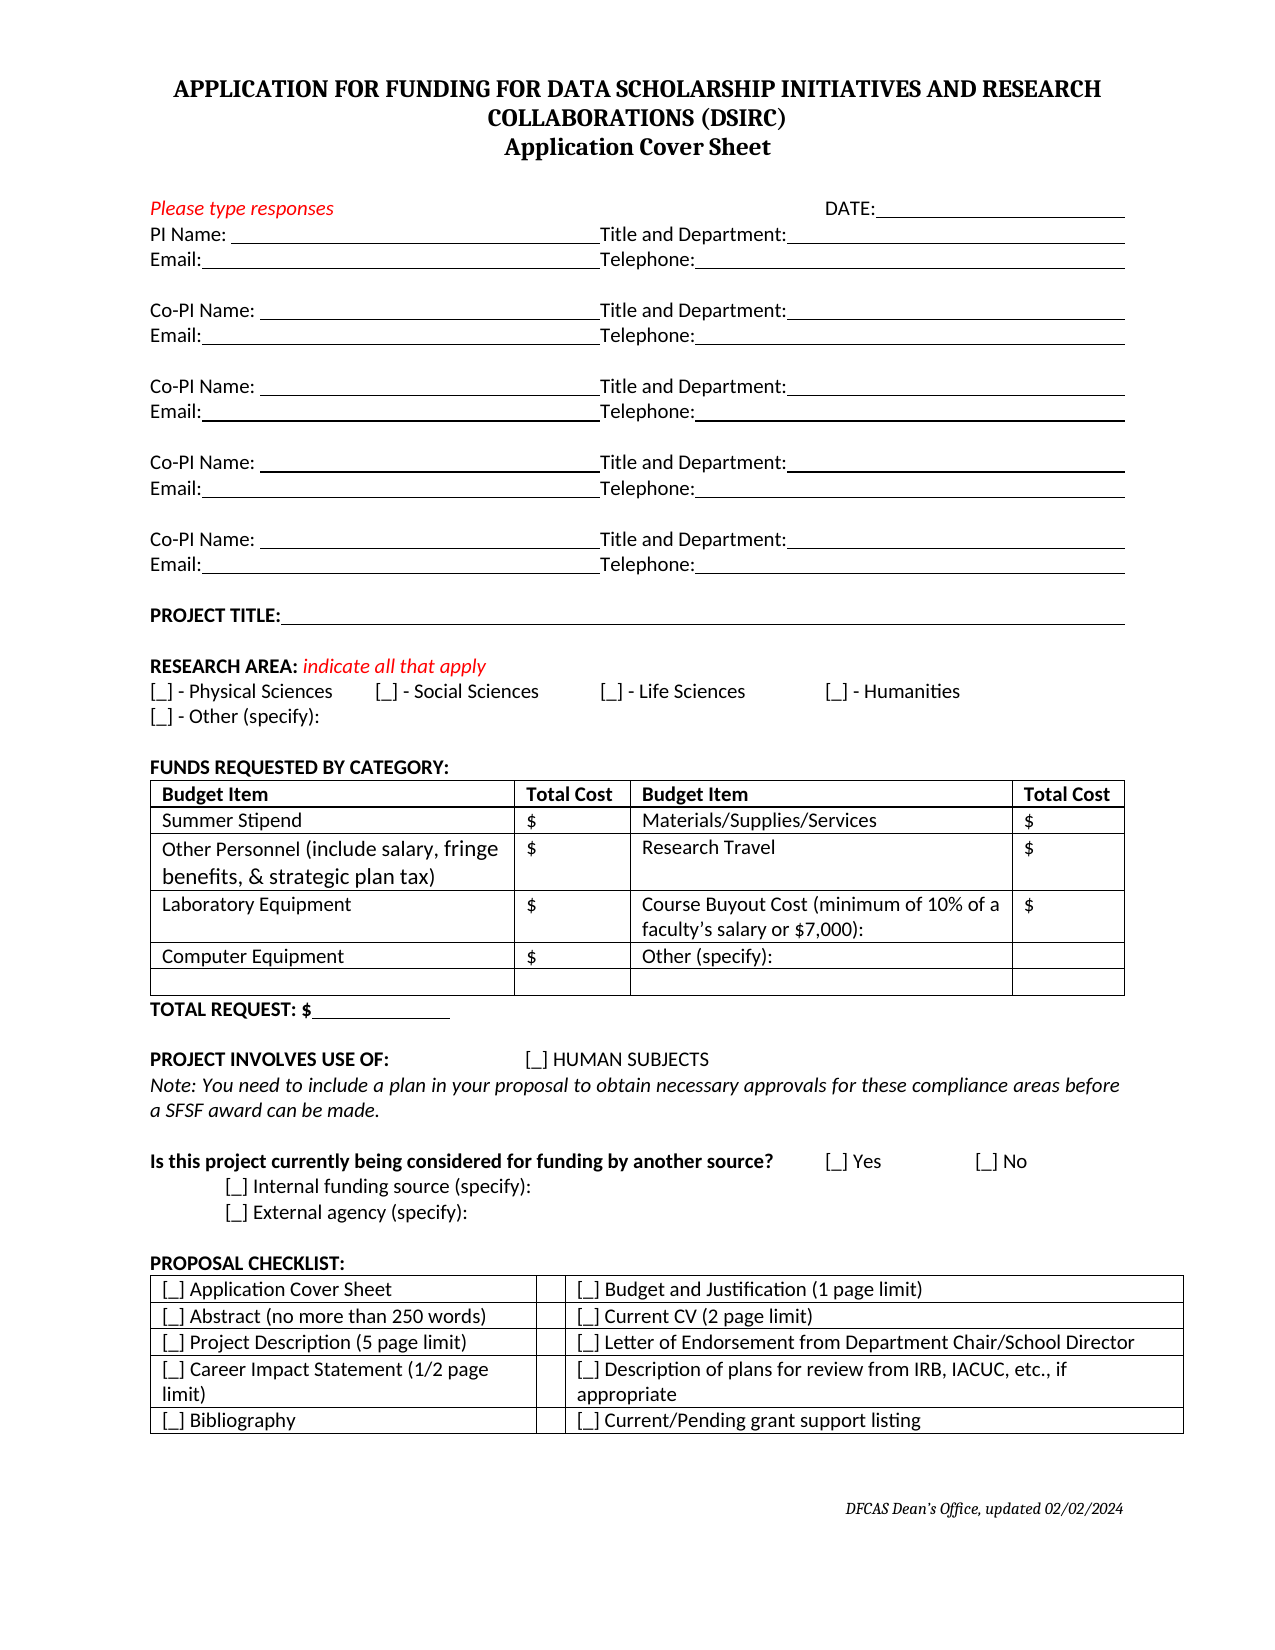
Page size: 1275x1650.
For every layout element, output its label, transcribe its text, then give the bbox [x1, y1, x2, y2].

table_cell [_] Bibliography [151, 1408, 536, 1433]
table_header Total Cost [1013, 781, 1124, 806]
text Email: Telephone: [150, 246, 1125, 272]
text FUNDS REQUESTED BY CATEGORY: [150, 754, 1125, 780]
table_cell Other (specify): [631, 943, 1012, 968]
table_cell $ [515, 834, 630, 890]
text Email: Telephone: [150, 551, 1125, 577]
text PROJECT INVOLVES USE OF: [_] HUMAN SUBJECTS [150, 1047, 1125, 1072]
table_cell [_] Abstract (no more than 250 words) [151, 1303, 536, 1328]
table_header [_] Budget and Justification (1 page limit) [566, 1276, 1183, 1302]
table_cell [_] Current/Pending grant support listing [566, 1408, 1183, 1433]
text Co-PI Name: Title and Department: [150, 373, 1125, 399]
table_cell Materials/Supplies/Services [631, 808, 1012, 833]
table_header Budget Item [631, 781, 1012, 806]
table_cell $ [1013, 808, 1124, 833]
table_cell [537, 1329, 565, 1355]
text RESEARCH AREA: indicate all that apply [150, 653, 1125, 678]
table_cell [_] Letter of Endorsement from Department Chair/School Director [566, 1329, 1183, 1355]
table_cell $ [1013, 834, 1124, 890]
text TOTAL REQUEST: $ [150, 996, 1125, 1021]
table_cell $ [1013, 891, 1124, 942]
table_header [537, 1276, 565, 1302]
text [_] - Other (specify): [150, 704, 1125, 729]
text Email: Telephone: [150, 399, 1125, 424]
table_cell Other Personnel (include salary, fringe benefits, & strategic plan tax) [151, 834, 514, 890]
table_cell [537, 1356, 565, 1407]
text Note: You need to include a plan in your proposal to obtain necessary approvals for these compliance areas before a SFSF award can be made. [150, 1072, 1125, 1123]
table_header [_] Application Cover Sheet [151, 1276, 536, 1302]
table_cell [537, 1408, 565, 1433]
table_cell [_] Description of plans for review from IRB, IACUC, etc., if appropriate [566, 1356, 1183, 1407]
text Email: Telephone: [150, 475, 1125, 500]
text Please type responses DATE: [150, 195, 1125, 221]
text PROJECT TITLE: [150, 602, 1125, 627]
table_cell Laboratory Equipment [151, 891, 514, 942]
text [_] Internal funding source (specify): [150, 1174, 1125, 1199]
table_header Budget Item [151, 781, 514, 806]
table_cell [_] Career Impact Statement (1/2 page limit) [151, 1356, 536, 1407]
table_cell [1013, 969, 1124, 995]
text Is this project currently being considered for funding by another source? [_] Yes [_] No [150, 1148, 1125, 1174]
table_cell Course Buyout Cost (minimum of 10% of a faculty’s salary or $7,000): [631, 891, 1012, 942]
table_cell Research Travel [631, 834, 1012, 890]
table_cell $ [515, 891, 630, 942]
table_cell Summer Stipend [151, 808, 514, 833]
table_cell [537, 1303, 565, 1328]
table_cell [631, 969, 1012, 995]
text Co-PI Name: Title and Department: [150, 526, 1125, 551]
text PROPOSAL CHECKLIST: [150, 1250, 1125, 1275]
table_cell $ [515, 808, 630, 833]
text Co-PI Name: Title and Department: [150, 297, 1125, 322]
text [_] - Physical Sciences [_] - Social Sciences [_] - Life Sciences [_] - Humanities [150, 678, 1125, 704]
table_cell $ [515, 943, 630, 968]
text [_] External agency (specify): [150, 1199, 1125, 1224]
text Co-PI Name: Title and Department: [150, 449, 1125, 475]
text Email: Telephone: [150, 322, 1125, 348]
table_cell Computer Equipment [151, 943, 514, 968]
table_header Total Cost [515, 781, 630, 806]
table_cell [1013, 943, 1124, 968]
table_cell [_] Project Description (5 page limit) [151, 1329, 536, 1355]
table_cell [_] Current CV (2 page limit) [566, 1303, 1183, 1328]
table_cell [515, 969, 630, 995]
text PI Name: Title and Department: [150, 221, 1125, 246]
table_cell [151, 969, 514, 995]
